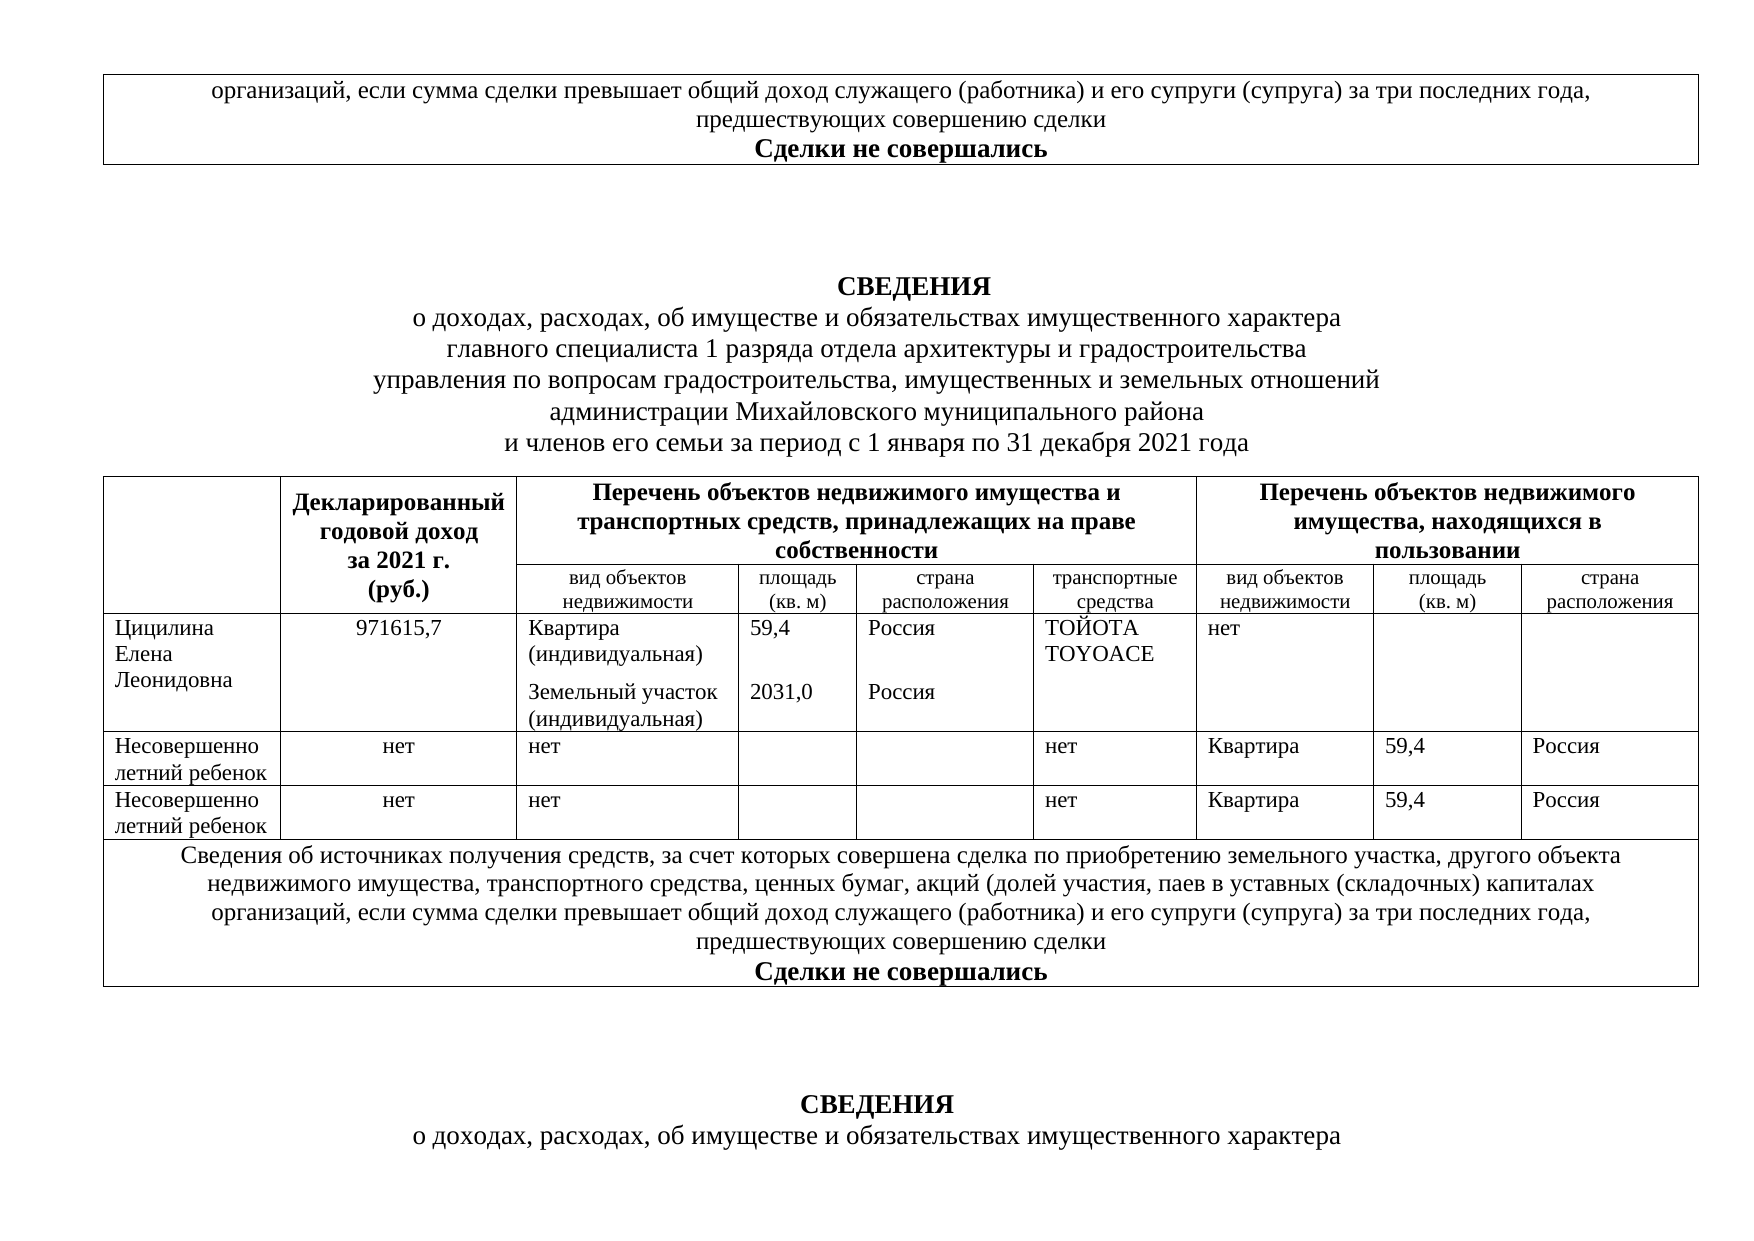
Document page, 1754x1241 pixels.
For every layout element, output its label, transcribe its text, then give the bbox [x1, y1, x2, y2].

table_cell [857, 786, 1033, 839]
text администрации Михайловского муниципального района [118, 395, 1636, 426]
table_cell нет [1034, 786, 1196, 839]
table_cell Квартира [1197, 732, 1373, 785]
table_cell вид объектов недвижимости [517, 565, 738, 613]
table_header Перечень объектов недвижимого имущества, находящихся в пользовании [1197, 477, 1698, 563]
text СВЕДЕНИЯ [118, 270, 1636, 301]
text и членов его семьи за период с 1 января по 31 декабря 2021 года [118, 426, 1636, 457]
table_cell [857, 732, 1033, 785]
text управления по вопросам градостроительства, имущественных и земельных отношений [118, 364, 1636, 395]
table_cell площадь (кв. м) [739, 565, 856, 613]
table_cell Квартира (индивидуальная) Земельный участок (индивидуальная) [517, 614, 738, 731]
table_cell [1522, 614, 1698, 731]
text о доходах, расходах, об имуществе и обязательствах имущественного характера [118, 1119, 1636, 1150]
table_cell 971615,7 [281, 614, 516, 731]
table_cell Россия Россия [857, 614, 1033, 731]
table_cell страна расположения [857, 565, 1033, 613]
table_cell 59,4 [1374, 786, 1521, 839]
text СВЕДЕНИЯ [118, 1088, 1636, 1119]
table_cell [739, 732, 856, 785]
table_cell Несовершеннолетний ребенок [104, 786, 280, 839]
table_cell транспортные средства [1034, 565, 1196, 613]
table_cell нет [281, 786, 516, 839]
table_cell Цицилина Елена Леонидовна [104, 614, 280, 731]
text главного специалиста 1 разряда отдела архитектуры и градостроительства [118, 332, 1636, 364]
table_cell Россия [1522, 786, 1698, 839]
table_header [104, 477, 280, 613]
table_header Декларированный годовой доход за 2021 г. (руб.) [281, 477, 516, 613]
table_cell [104, 75, 1698, 163]
table_cell нет [1197, 614, 1373, 731]
table_cell нет [517, 786, 738, 839]
text о доходах, расходах, об имуществе и обязательствах имущественного характера [118, 301, 1636, 332]
table_cell нет [517, 732, 738, 785]
table_cell Квартира [1197, 786, 1373, 839]
table_cell 59,4 2031,0 [739, 614, 856, 731]
table_cell нет [1034, 732, 1196, 785]
table_cell 59,4 [1374, 732, 1521, 785]
table_header Перечень объектов недвижимого имущества и транспортных средств, принадлежащих на праве собственности [517, 477, 1196, 563]
table_cell Россия [1522, 732, 1698, 785]
table_cell Несовершеннолетний ребенок [104, 732, 280, 785]
table_cell нет [281, 732, 516, 785]
table_cell [1374, 614, 1521, 731]
table_cell площадь (кв. м) [1374, 565, 1521, 613]
table_cell [739, 786, 856, 839]
table_cell ТОЙОТА TOYOACE [1034, 614, 1196, 731]
table_cell страна расположения [1522, 565, 1698, 613]
table_cell вид объектов недвижимости [1197, 565, 1373, 613]
